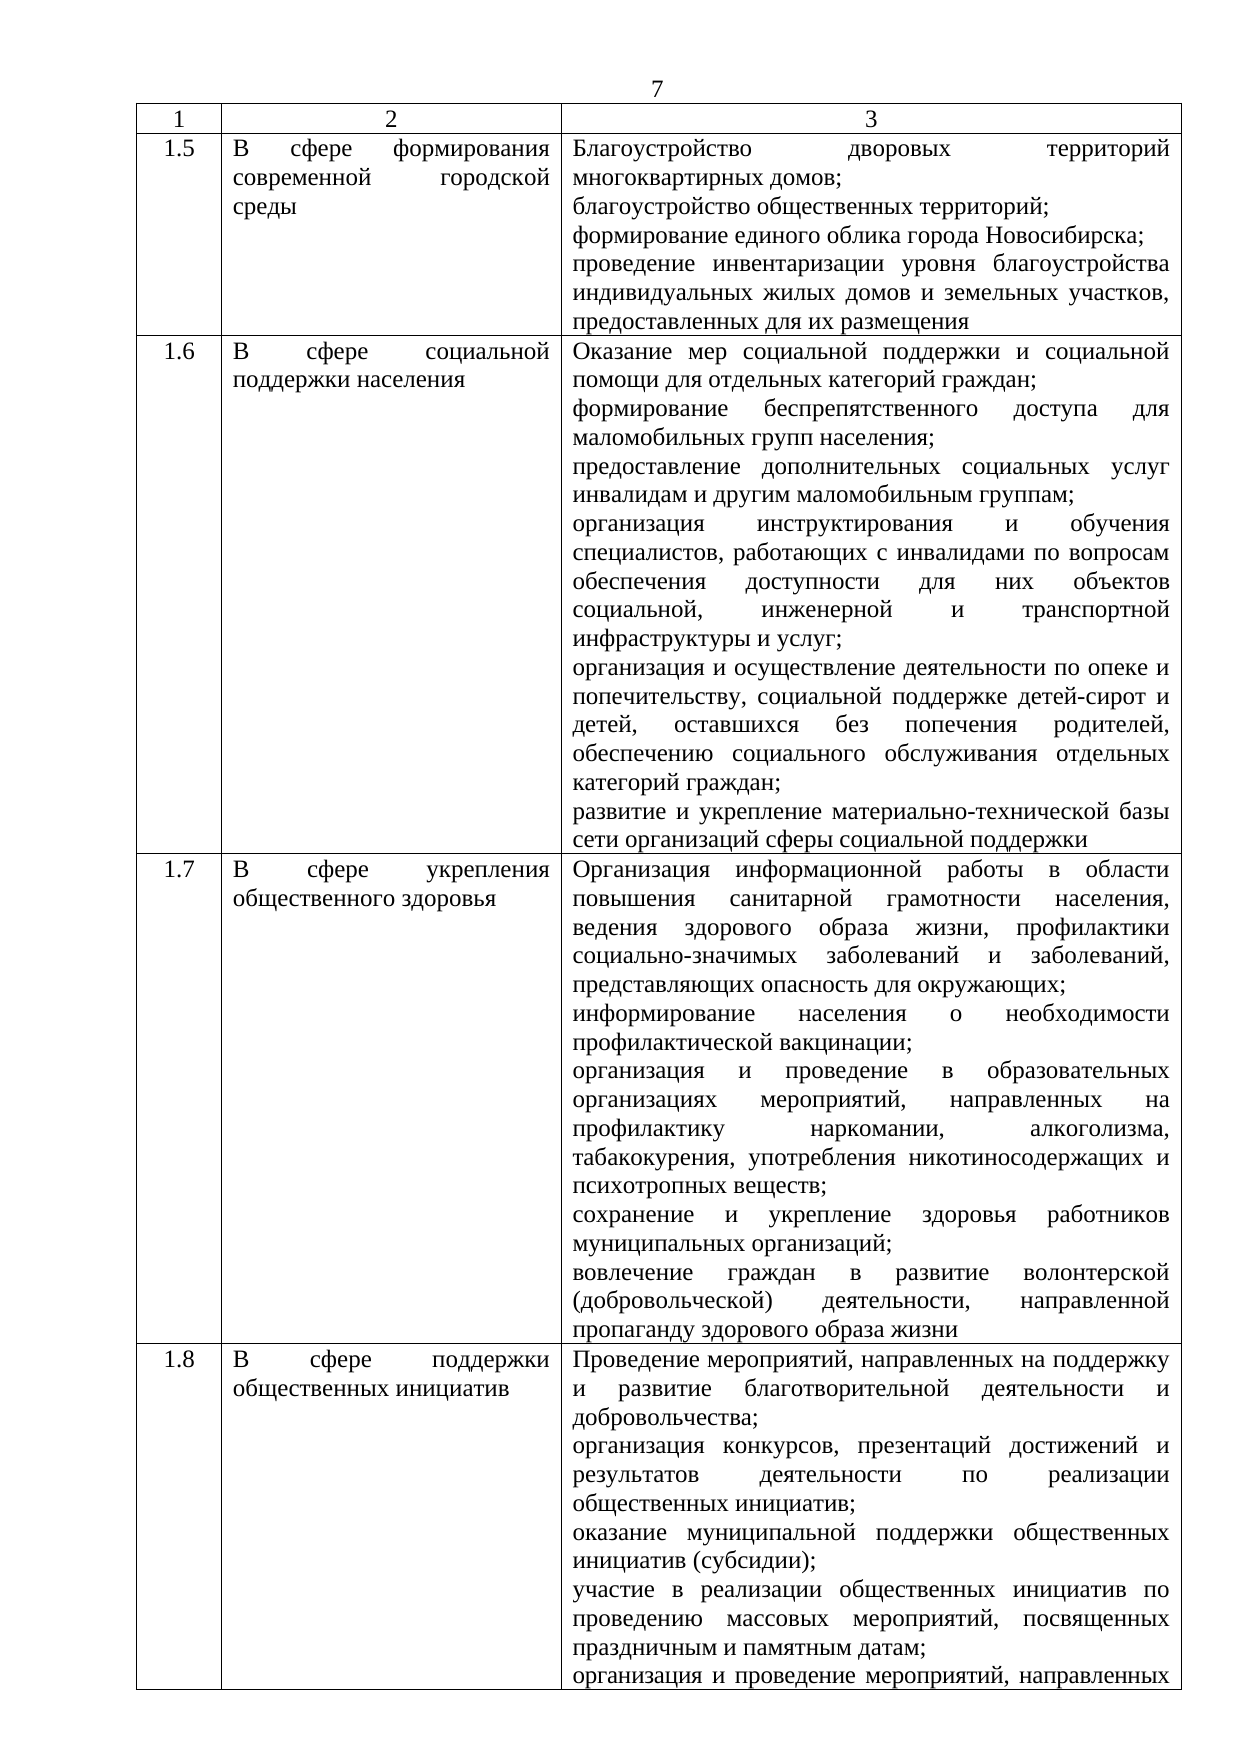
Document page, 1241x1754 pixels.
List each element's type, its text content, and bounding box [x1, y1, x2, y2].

table_cell В сфере социальной поддержки населения [222, 336, 561, 853]
table_cell В сфере укрепления общественного здоровья [222, 854, 561, 1343]
table_header 1 [137, 104, 221, 132]
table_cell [222, 1344, 561, 1689]
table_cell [562, 1344, 1181, 1689]
table_cell Организация информационной работы в области повышения санитарной грамотности населения, ведения здорового образа жизни, профилактики социально-значимых заболеваний и заболеваний, представляющих опасность для окружающих; информирование населения о необходимости профилактической вакцинации; организация и проведение в образовательных организациях мероприятий, направленных на профилактику наркомании, алкоголизма, табакокурения, употребления никотиносодержащих и психотропных веществ; сохранение и укрепление здоровья работников муниципальных организаций; вовлечение граждан в развитие волонтерской (добровольческой) деятельности, направленной пропаганду здорового образа жизни [562, 854, 1181, 1343]
table_cell 1.7 [137, 854, 221, 1343]
table_header 2 [222, 104, 561, 132]
table_cell В сфере формирования современной городской среды [222, 134, 561, 335]
table_header 3 [562, 104, 1181, 132]
table_cell Благоустройство дворовых территорий многоквартирных домов; благоустройство общественных территорий; формирование единого облика города Новосибирска; проведение инвентаризации уровня благоустройства индивидуальных жилых домов и земельных участков, предоставленных для их размещения [562, 134, 1181, 335]
table_cell 1.6 [137, 336, 221, 853]
table_cell Оказание мер социальной поддержки и социальной помощи для отдельных категорий граждан; формирование беспрепятственного доступа для маломобильных групп населения; предоставление дополнительных социальных услуг инвалидам и другим маломобильным группам; организация инструктирования и обучения специалистов, работающих с инвалидами по вопросам обеспечения доступности для них объектов социальной, инженерной и транспортной инфраструктуры и услуг; организация и осуществление деятельности по опеке и попечительству, социальной поддержке детей-сирот и детей, оставшихся без попечения родителей, обеспечению социального обслуживания отдельных категорий граждан; развитие и укрепление материально-технической базы сети организаций сферы социальной поддержки [562, 336, 1181, 853]
table_cell 1.8 [137, 1344, 221, 1689]
table_cell 1.5 [137, 134, 221, 335]
